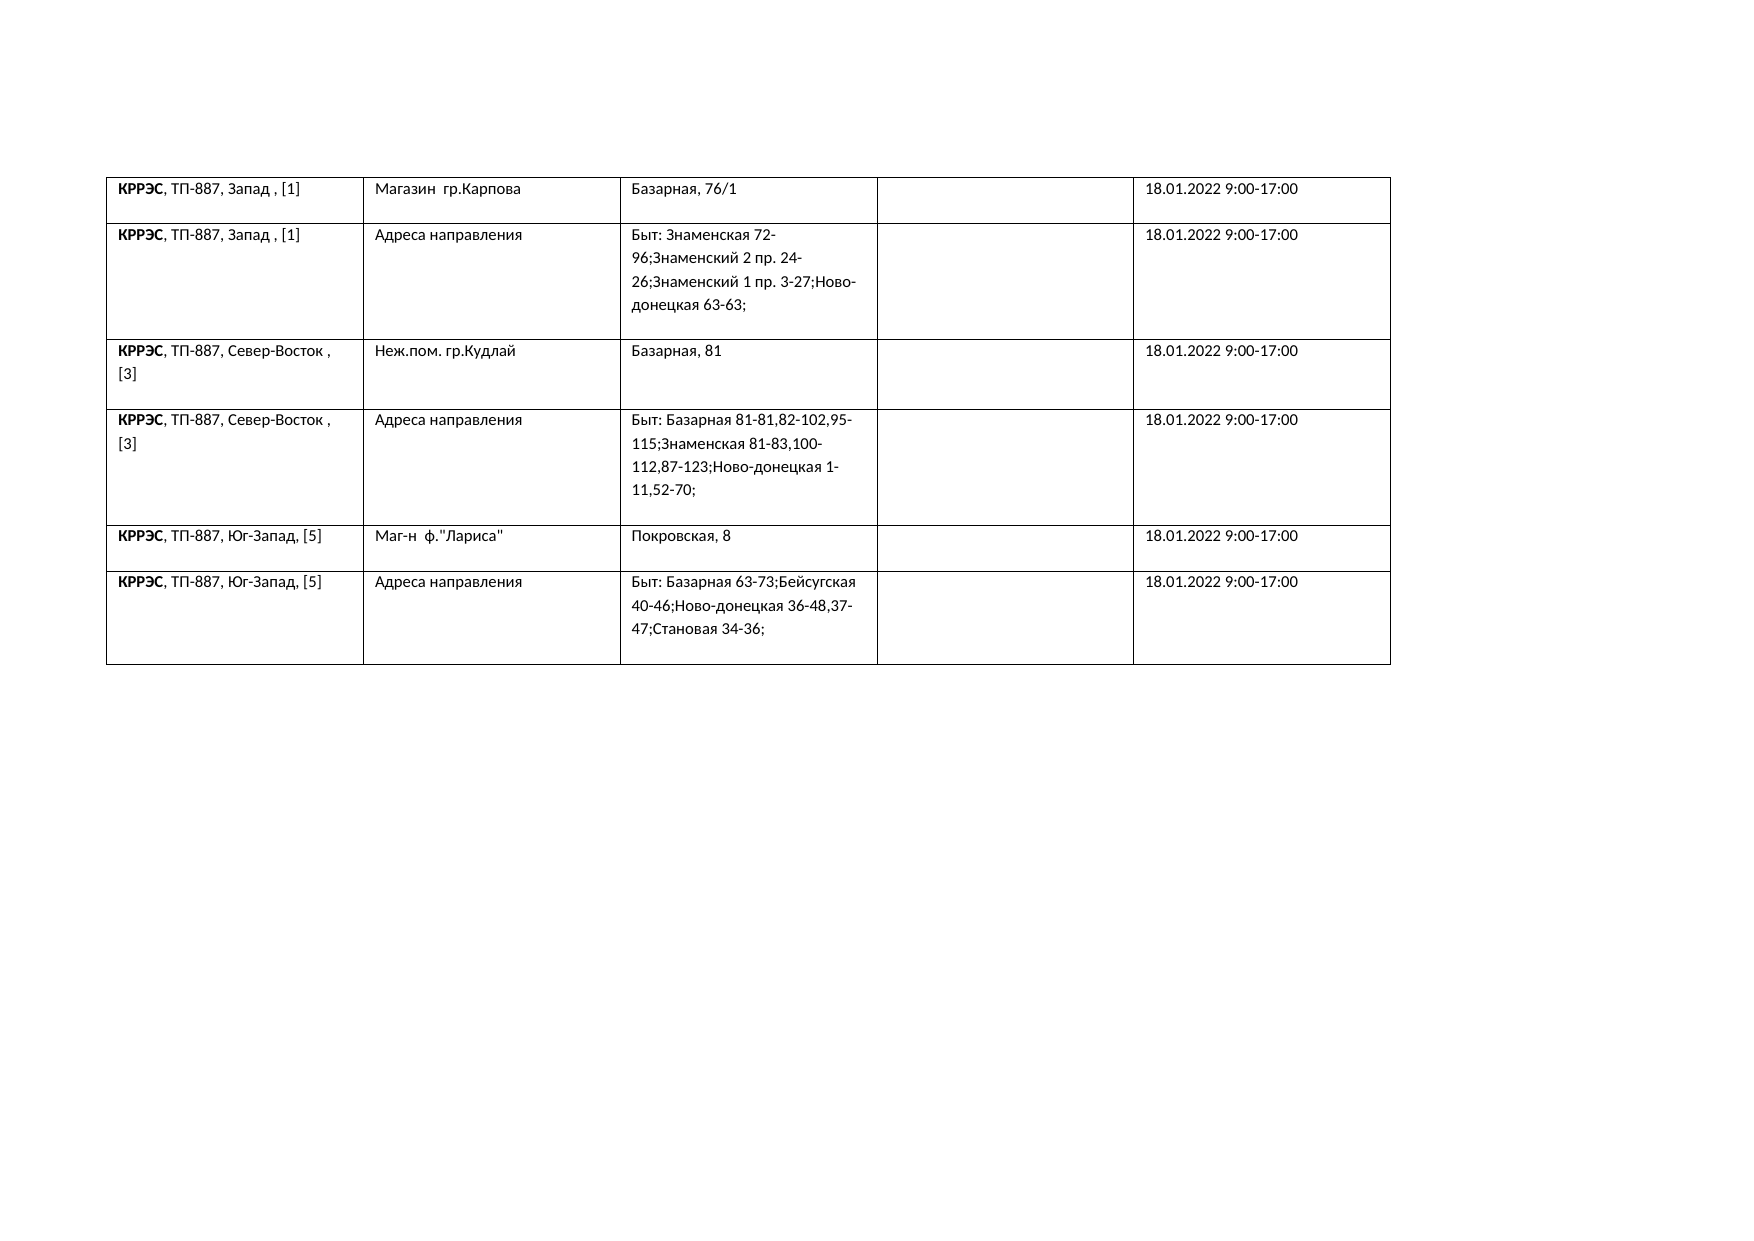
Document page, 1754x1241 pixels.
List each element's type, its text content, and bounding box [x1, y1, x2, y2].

table_cell 18.01.2022 9:00-17:00 [1134, 526, 1390, 571]
table_cell [878, 572, 1133, 663]
table_cell [878, 224, 1133, 339]
table_cell КРРЭС, ТП-887, Юг-Запад, [5] [107, 526, 363, 571]
table_cell 18.01.2022 9:00-17:00 [1134, 572, 1390, 663]
table_cell [878, 340, 1133, 409]
table_cell КРРЭС, ТП-887, Запад , [1] [107, 178, 363, 223]
table_cell Покровская, 8 [621, 526, 877, 571]
table_cell Маг-н ф."Лариса" [364, 526, 620, 571]
table_cell 18.01.2022 9:00-17:00 [1134, 224, 1390, 339]
table_cell Адреса направления [364, 410, 620, 525]
table_cell КРРЭС, ТП-887, Север-Восток , [3] [107, 410, 363, 525]
table_cell КРРЭС, ТП-887, Север-Восток , [3] [107, 340, 363, 409]
table_cell [878, 178, 1133, 223]
table_cell Адреса направления [364, 224, 620, 339]
table_cell [878, 526, 1133, 571]
table_cell Базарная, 81 [621, 340, 877, 409]
table_cell Базарная, 76/1 [621, 178, 877, 223]
table_cell 18.01.2022 9:00-17:00 [1134, 340, 1390, 409]
table_cell Быт: Знаменская 72-96;Знаменский 2 пр. 24-26;Знаменский 1 пр. 3-27;Ново-донецкая 63-63; [621, 224, 877, 339]
table_cell Магазин гр.Карпова [364, 178, 620, 223]
table_cell Быт: Базарная 63-73;Бейсугская 40-46;Ново-донецкая 36-48,37-47;Становая 34-36; [621, 572, 877, 663]
table_cell [878, 410, 1133, 525]
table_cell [1134, 178, 1390, 223]
table_cell Неж.пом. гр.Кудлай [364, 340, 620, 409]
table_cell КРРЭС, ТП-887, Юг-Запад, [5] [107, 572, 363, 663]
table_cell Адреса направления [364, 572, 620, 663]
table_cell Быт: Базарная 81-81,82-102,95-115;Знаменская 81-83,100-112,87-123;Ново-донецкая 1-11,52-70; [621, 410, 877, 525]
table_cell КРРЭС, ТП-887, Запад , [1] [107, 224, 363, 339]
table_cell 18.01.2022 9:00-17:00 [1134, 410, 1390, 525]
